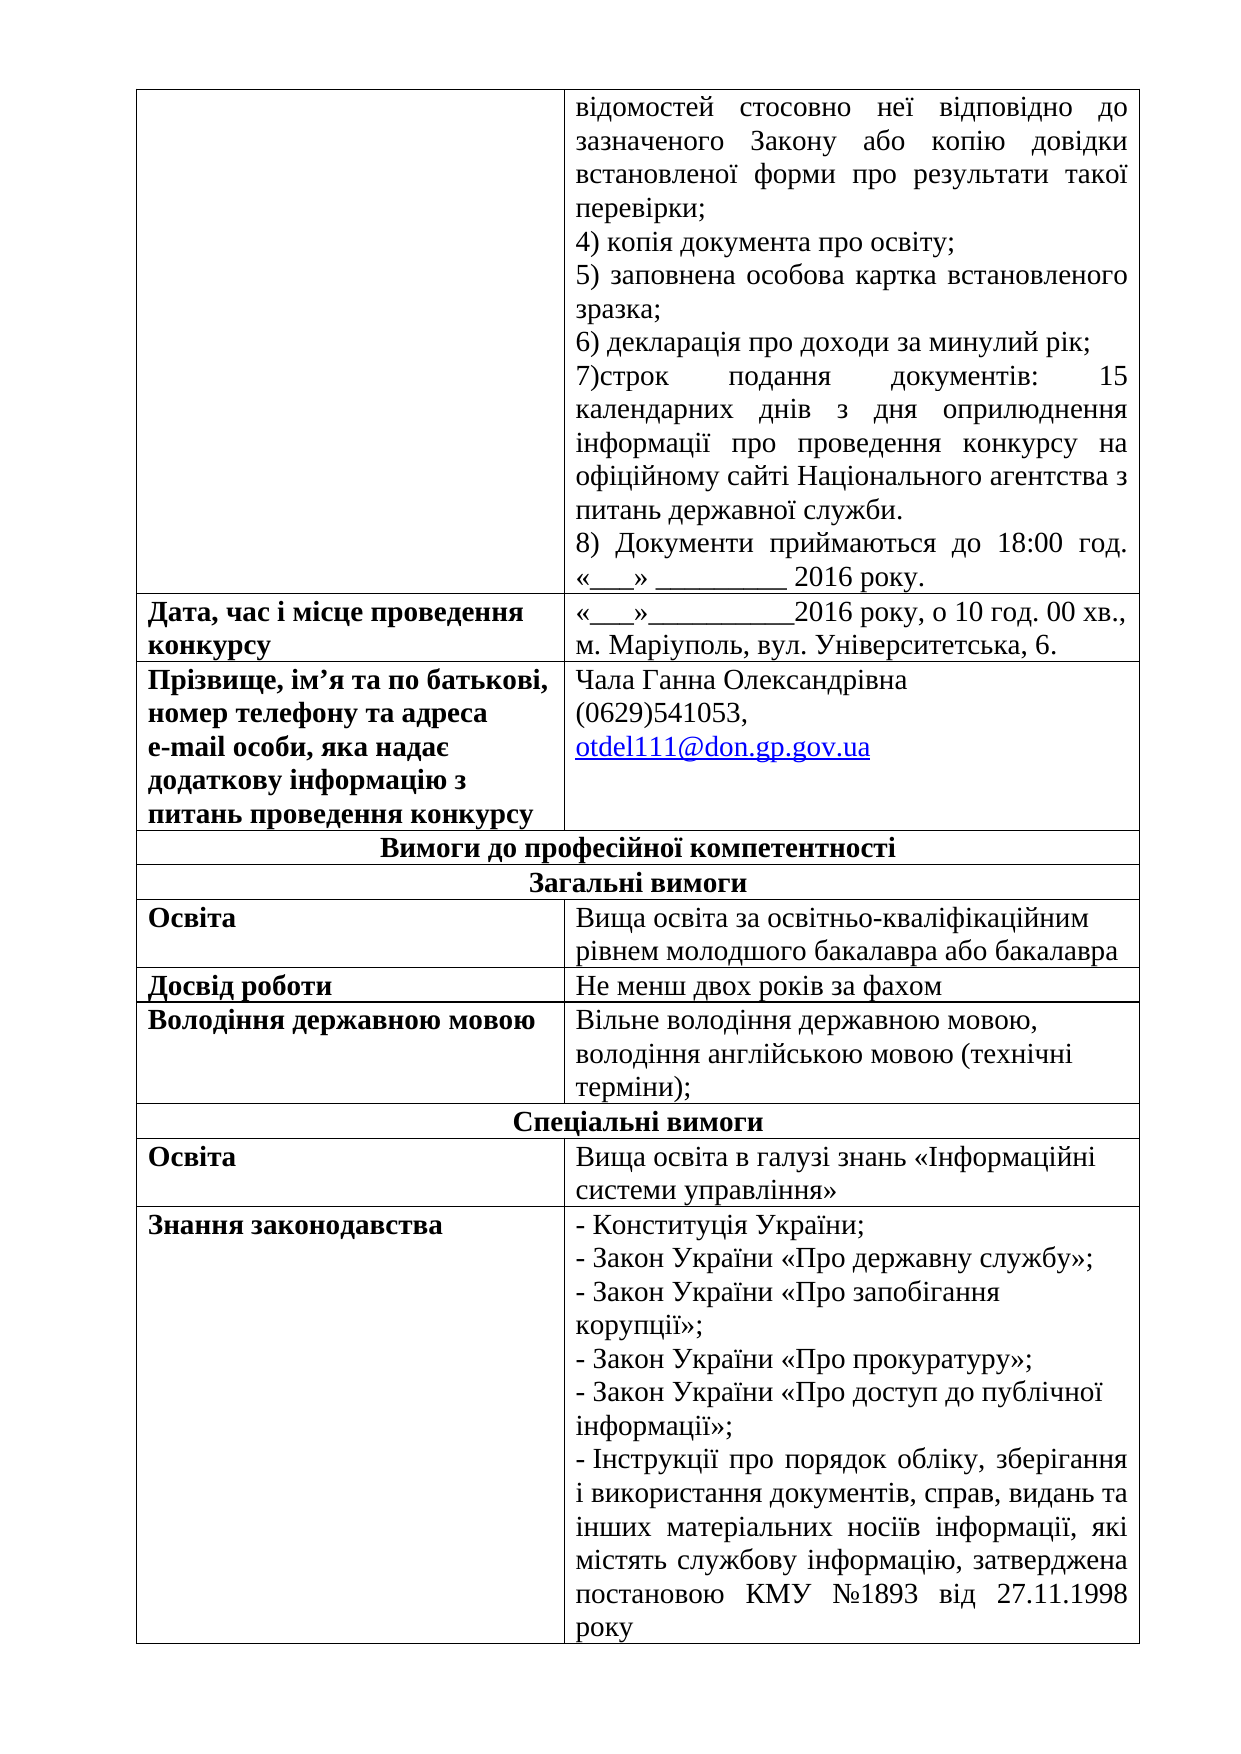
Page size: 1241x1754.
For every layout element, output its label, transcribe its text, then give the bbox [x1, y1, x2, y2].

table_cell Володіння державною мовою [137, 1003, 564, 1103]
table_cell Освіта [137, 900, 564, 967]
table_cell Вища освіта в галузі знань «Інформаційні системи управління» [565, 1139, 1139, 1206]
table_cell Загальні вимоги [137, 865, 1139, 899]
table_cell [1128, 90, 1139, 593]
table_cell «___»__________2016 року, о 10 год. 00 хв., м. Маріуполь, вул. Університетська, 6. [565, 594, 1139, 661]
table_cell Вимоги до професійної компетентності [137, 831, 1139, 864]
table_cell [137, 1207, 564, 1643]
table_cell Чала Ганна Олександрівна (0629)541053, otdel111@don.gp.gov.ua [565, 662, 1139, 829]
table_cell Вища освіта за освітньо-кваліфікаційним рівнем молодшого бакалавра або бакалавра [565, 900, 1139, 967]
table_cell Освіта [137, 1139, 564, 1206]
table_cell Не менш двох років за фахом [565, 968, 1139, 1001]
table_cell Вільне володіння державною мовою, володіння англійською мовою (технічні терміни); [565, 1003, 1139, 1103]
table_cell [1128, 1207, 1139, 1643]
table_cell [137, 90, 564, 593]
table_cell Прізвище, ім’я та по батькові, номер телефону та адреса e-mail особи, яка надає додаткову інформацію з питань проведення конкурсу [137, 662, 564, 829]
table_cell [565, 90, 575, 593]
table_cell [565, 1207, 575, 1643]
table_cell Спеціальні вимоги [137, 1104, 1139, 1138]
table_cell Дата, час і місце проведення конкурсу [137, 594, 564, 661]
table_cell Досвід роботи [137, 968, 564, 1001]
